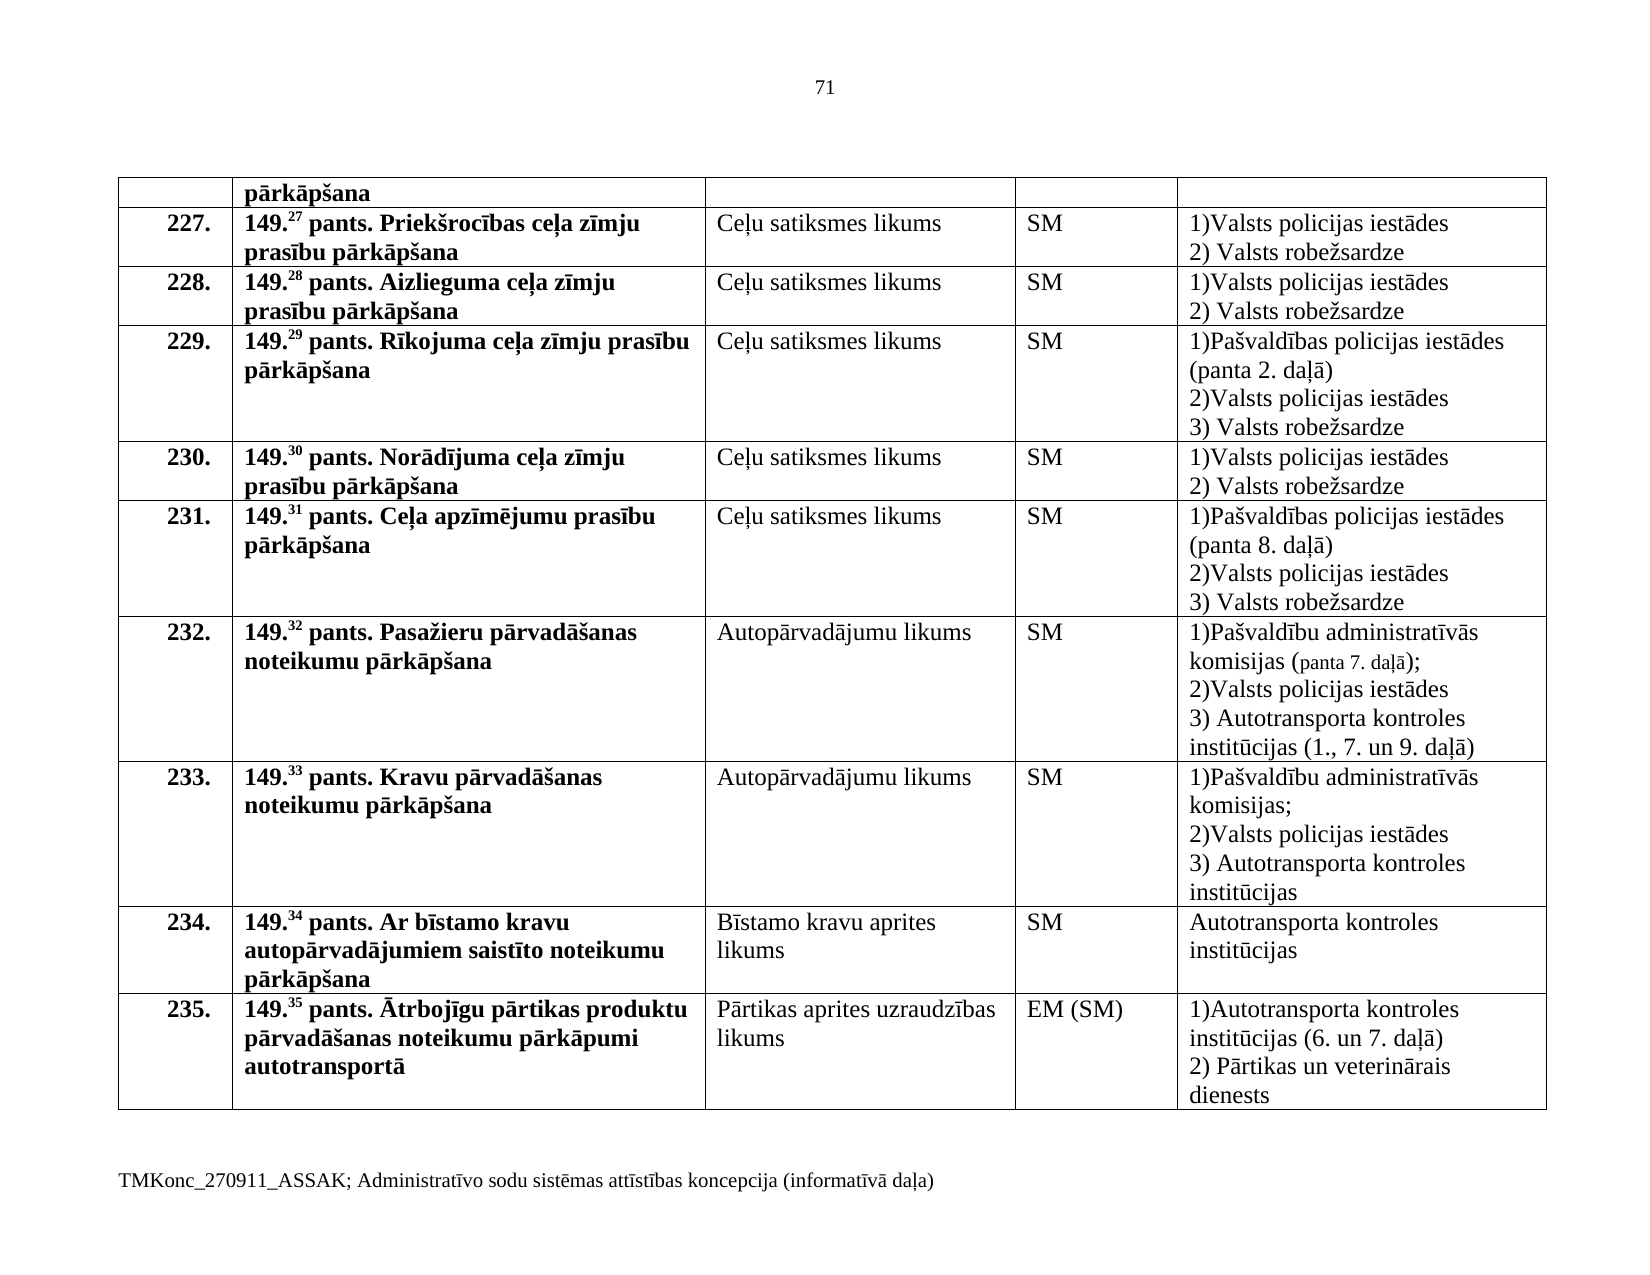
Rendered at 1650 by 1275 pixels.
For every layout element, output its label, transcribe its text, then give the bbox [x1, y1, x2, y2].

table_cell 1)Valsts policijas iestādes 2) Valsts robežsardze [1178, 267, 1546, 325]
table_cell [119, 617, 232, 761]
table_cell Autotransporta kontroles institūcijas [1178, 907, 1546, 993]
table_cell 149.34 pants. Ar bīstamo kravu autopārvadājumiem saistīto noteikumu pārkāpšana [233, 907, 705, 993]
table_cell [119, 267, 232, 325]
table_cell [119, 208, 232, 266]
table_cell SM [1016, 326, 1177, 441]
table_cell 149.35 pants. Ātrbojīgu pārtikas produktu pārvadāšanas noteikumu pārkāpumi autotransportā [233, 994, 705, 1109]
table_cell Autopārvadājumu likums [706, 617, 1015, 761]
table_cell [119, 501, 232, 616]
table_cell [119, 907, 232, 993]
table_cell 1)Autotransporta kontroles institūcijas (6. un 7. daļā) 2) Pārtikas un veterinārais dienests [1178, 994, 1546, 1109]
table_cell Bīstamo kravu aprites likums [706, 907, 1015, 993]
table_cell 149.31 pants. Ceļa apzīmējumu prasību pārkāpšana [233, 501, 705, 616]
table_cell Ceļu satiksmes likums [706, 208, 1015, 266]
table_cell 1)Valsts policijas iestādes 2) Valsts robežsardze [1178, 442, 1546, 500]
table_cell 1)Valsts policijas iestādes 2) Valsts robežsardze [1178, 208, 1546, 266]
table_cell Ceļu satiksmes likums [706, 267, 1015, 325]
table_cell SM [1016, 907, 1177, 993]
table_cell [119, 762, 232, 906]
table_cell 1)Pašvaldību administratīvās komisijas (panta 7. daļā); 2)Valsts policijas iestādes 3) Autotransporta kontroles institūcijas (1., 7. un 9. daļā) [1178, 617, 1546, 761]
table_cell 149.30 pants. Norādījuma ceļa zīmju prasību pārkāpšana [233, 442, 705, 500]
table_cell SM [1016, 617, 1177, 761]
table_cell SM [1016, 267, 1177, 325]
table_cell 149.29 pants. Rīkojuma ceļa zīmju prasību pārkāpšana [233, 326, 705, 441]
table_cell 149.33 pants. Kravu pārvadāšanas noteikumu pārkāpšana [233, 762, 705, 906]
table_cell SM [1016, 762, 1177, 906]
table_cell Ceļu satiksmes likums [706, 326, 1015, 441]
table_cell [706, 178, 1015, 207]
table_cell [119, 994, 232, 1109]
table_cell 149.32 pants. Pasažieru pārvadāšanas noteikumu pārkāpšana [233, 617, 705, 761]
table_cell SM [1016, 208, 1177, 266]
table_cell [119, 178, 232, 207]
table_cell EM (SM) [1016, 994, 1177, 1109]
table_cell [233, 178, 705, 207]
table_cell 1)Pašvaldību administratīvās komisijas; 2)Valsts policijas iestādes 3) Autotransporta kontroles institūcijas [1178, 762, 1546, 906]
table_cell Ceļu satiksmes likums [706, 501, 1015, 616]
table_cell 1)Pašvaldības policijas iestādes (panta 8. daļā) 2)Valsts policijas iestādes 3) Valsts robežsardze [1178, 501, 1546, 616]
table_cell SM [1016, 442, 1177, 500]
table_cell Pārtikas aprites uzraudzības likums [706, 994, 1015, 1109]
table_cell 149.27 pants. Priekšrocības ceļa zīmju prasību pārkāpšana [233, 208, 705, 266]
table_cell Ceļu satiksmes likums [706, 442, 1015, 500]
table_cell [119, 326, 232, 441]
table_cell SM [1016, 178, 1177, 207]
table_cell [1178, 178, 1546, 207]
table_cell Autopārvadājumu likums [706, 762, 1015, 906]
table_cell 149.28 pants. Aizlieguma ceļa zīmju prasību pārkāpšana [233, 267, 705, 325]
table_cell [119, 442, 232, 500]
table_cell 1)Pašvaldības policijas iestādes (panta 2. daļā) 2)Valsts policijas iestādes 3) Valsts robežsardze [1178, 326, 1546, 441]
table_cell SM [1016, 501, 1177, 616]
